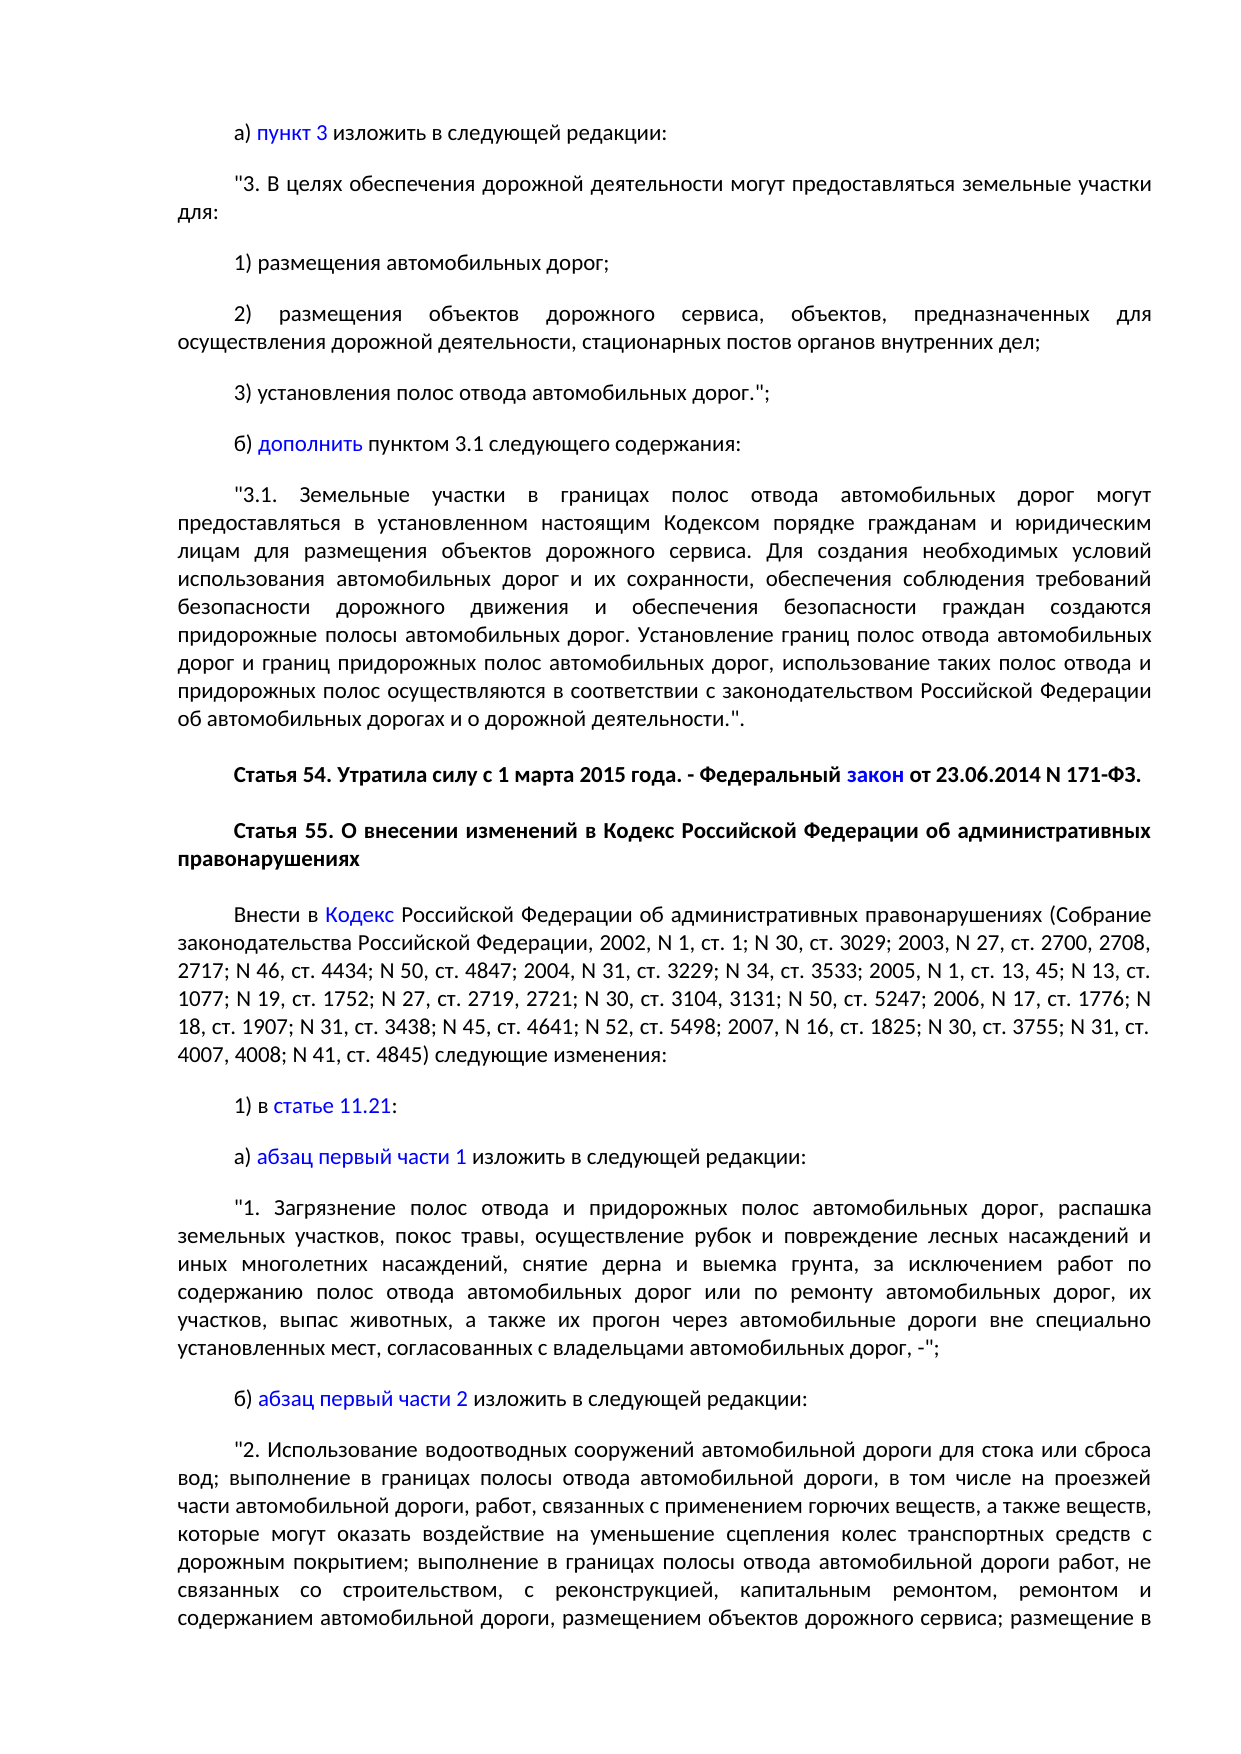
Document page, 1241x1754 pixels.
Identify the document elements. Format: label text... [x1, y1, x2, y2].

text 1) размещения автомобильных дорог; [177, 248, 1152, 276]
text а) абзац первый части 1 изложить в следующей редакции: [177, 1142, 1152, 1170]
text б) абзац первый части 2 изложить в следующей редакции: [177, 1384, 1152, 1412]
text "1. Загрязнение полос отвода и придорожных полос автомобильных дорог, распашка земельных участков, покос травы, осуществление рубок и повреждение лесных насаждений и иных многолетних насаждений, снятие дерна и выемка грунта, за исключением работ по содержанию полос отвода автомобильных дорог или по ремонту автомобильных дорог, их участков, выпас животных, а также их прогон через автомобильные дороги вне специально установленных мест, согласованных с владельцами автомобильных дорог, -"; [177, 1193, 1152, 1361]
title Статья 54. Утратила силу с 1 марта 2015 года. - Федеральный закон от 23.06.2014 N 171-ФЗ. [177, 760, 1152, 788]
text Внести в Кодекс Российской Федерации об административных правонарушениях (Собрание законодательства Российской Федерации, 2002, N 1, ст. 1; N 30, ст. 3029; 2003, N 27, ст. 2700, 2708, 2717; N 46, ст. 4434; N 50, ст. 4847; 2004, N 31, ст. 3229; N 34, ст. 3533; 2005, N 1, ст. 13, 45; N 13, ст. 1077; N 19, ст. 1752; N 27, ст. 2719, 2721; N 30, ст. 3104, 3131; N 50, ст. 5247; 2006, N 17, ст. 1776; N 18, ст. 1907; N 31, ст. 3438; N 45, ст. 4641; N 52, ст. 5498; 2007, N 16, ст. 1825; N 30, ст. 3755; N 31, ст. 4007, 4008; N 41, ст. 4845) следующие изменения: [177, 900, 1152, 1068]
text а) пункт 3 изложить в следующей редакции: [177, 118, 1152, 146]
text 3) установления полос отвода автомобильных дорог."; [177, 378, 1152, 406]
text 2) размещения объектов дорожного сервиса, объектов, предназначенных для осуществления дорожной деятельности, стационарных постов органов внутренних дел; [177, 299, 1152, 355]
title Статья 55. О внесении изменений в Кодекс Российской Федерации об административных правонарушениях [177, 816, 1152, 872]
text "3. В целях обеспечения дорожной деятельности могут предоставляться земельные участки для: [177, 169, 1152, 225]
text б) дополнить пунктом 3.1 следующего содержания: [177, 429, 1152, 457]
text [177, 1435, 1152, 1631]
text 1) в статье 11.21: [177, 1091, 1152, 1119]
text "3.1. Земельные участки в границах полос отвода автомобильных дорог могут предоставляться в установленном настоящим Кодексом порядке гражданам и юридическим лицам для размещения объектов дорожного сервиса. Для создания необходимых условий использования автомобильных дорог и их сохранности, обеспечения соблюдения требований безопасности дорожного движения и обеспечения безопасности граждан создаются придорожные полосы автомобильных дорог. Установление границ полос отвода автомобильных дорог и границ придорожных полос автомобильных дорог, использование таких полос отвода и придорожных полос осуществляются в соответствии с законодательством Российской Федерации об автомобильных дорогах и о дорожной деятельности.". [177, 480, 1152, 732]
